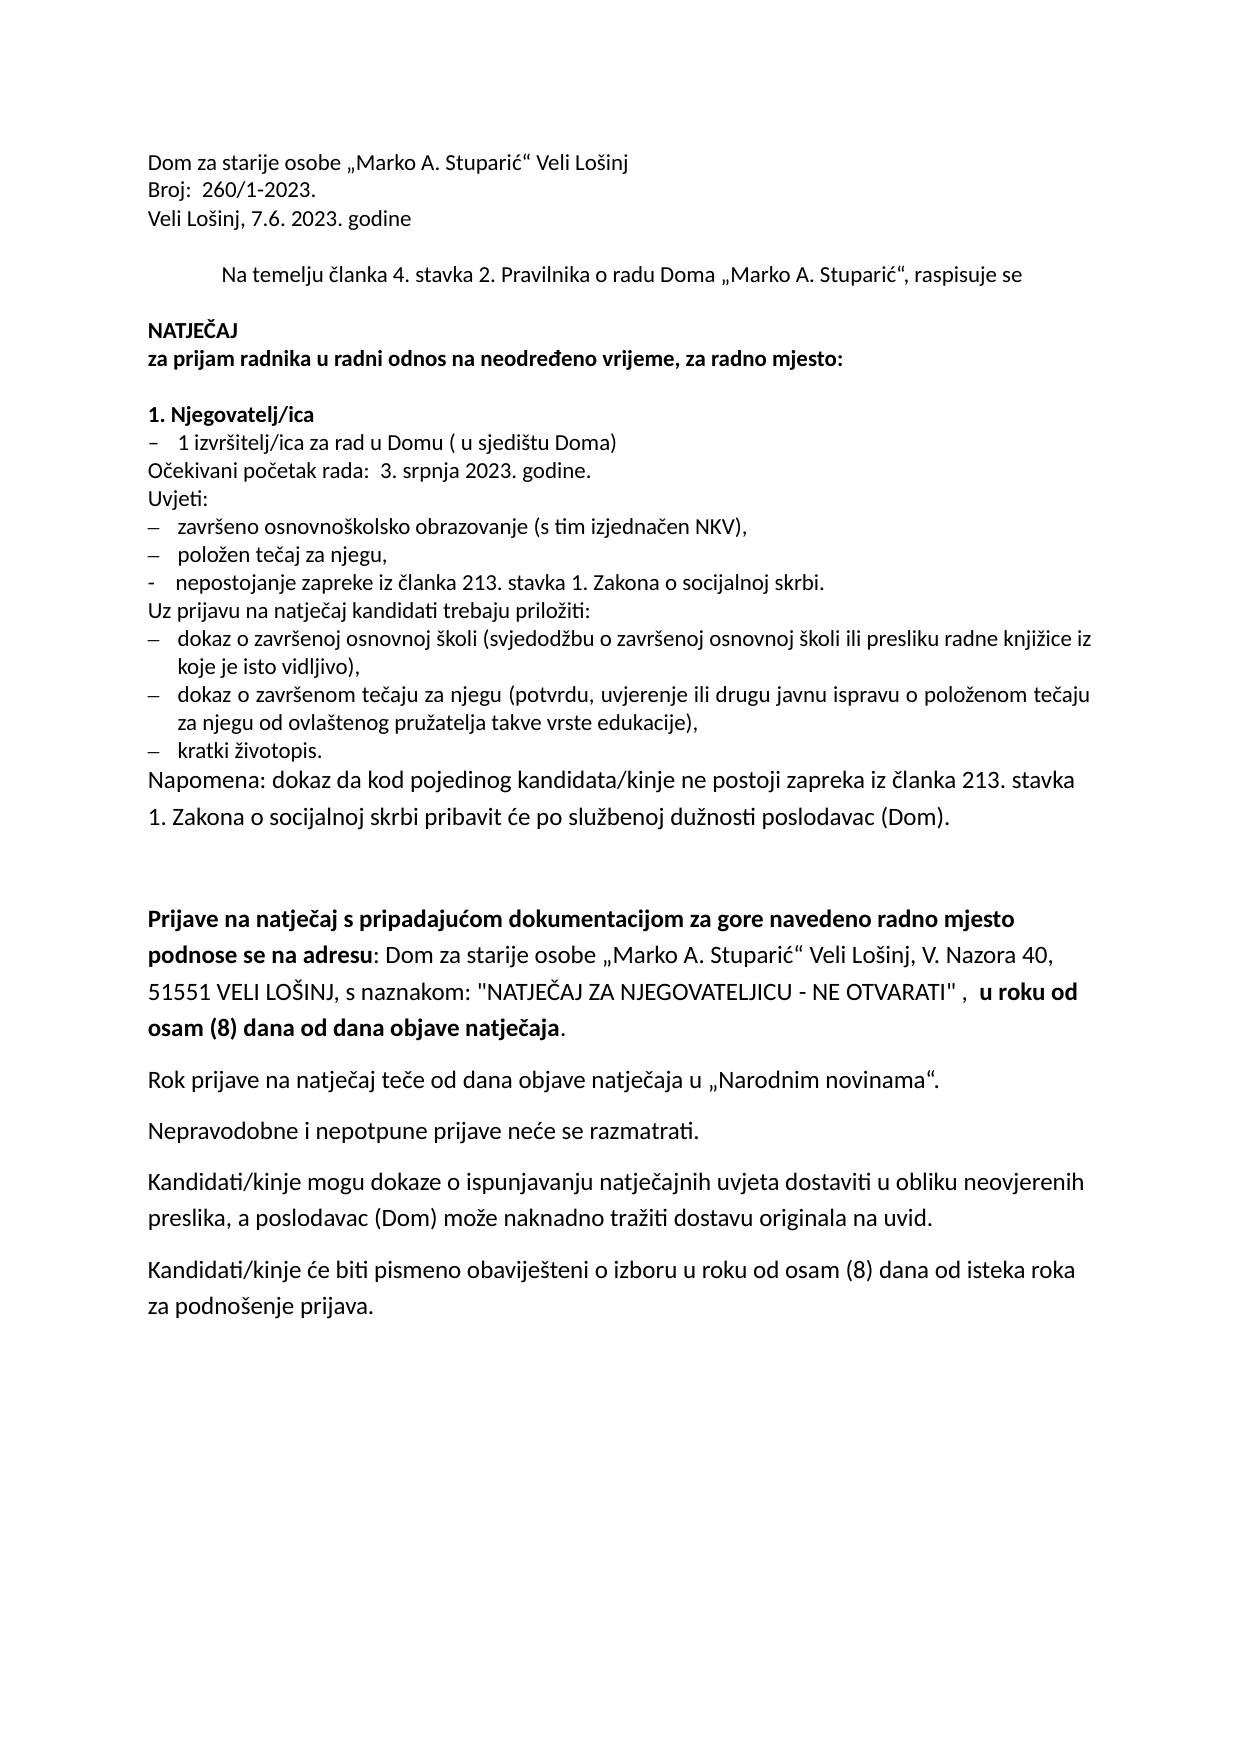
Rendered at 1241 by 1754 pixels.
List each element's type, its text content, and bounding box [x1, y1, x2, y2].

text Broj: 260/1-2023. [148, 176, 1093, 204]
text Kandidati/kinje mogu dokaze o ispunjavanju natječajnih uvjeta dostaviti u obliku neovjerenih preslika, a poslodavac (Dom) može naknadno tražiti dostavu originala na uvid. [148, 1166, 1093, 1233]
text za prijam radnika u radni odnos na neodređeno vrijeme, za radno mjesto: [148, 344, 1093, 372]
text Nepravodobne i nepotpune prijave neće se razmatrati. [148, 1115, 1093, 1145]
text Rok prijave na natječaj teče od dana objave natječaja u „Narodnim novinama“. [148, 1064, 1093, 1094]
text - nepostojanje zapreke iz članka 213. stavka 1. Zakona o socijalnoj skrbi. [148, 568, 1093, 596]
text 1. Njegovatelj/ica [148, 400, 1093, 428]
text Na temelju članka 4. stavka 2. Pravilnika o radu Doma „Marko A. Stuparić“, raspisuje se [148, 260, 1093, 288]
text Veli Lošinj, 7.6. 2023. godine [148, 204, 1093, 232]
list dokaz o završenoj osnovnoj školi (svjedodžbu o završenoj osnovnoj školi ili presliku radne knjižice iz koje je isto vidljivo), [148, 624, 1093, 680]
text Uz prijavu na natječaj kandidati trebaju priložiti: [148, 596, 1093, 624]
text Očekivani početak rada: 3. srpnja 2023. godine. [148, 456, 1093, 484]
text NATJEČAJ [148, 316, 1093, 344]
text Dom za starije osobe „Marko A. Stuparić“ Veli Lošinj [148, 148, 1093, 176]
list 1 izvršitelj/ica za rad u Domu ( u sjedištu Doma) [148, 428, 1093, 456]
text Prijave na natječaj s pripadajućom dokumentacijom za gore navedeno radno mjesto podnose se na adresu: Dom za starije osobe „Marko A. Stuparić“ Veli Lošinj, V. Nazora 40, 51551 VELI LOŠINJ, s naznakom: "NATJEČAJ ZA NJEGOVATELJICU - NE OTVARATI" , u roku od osam (8) dana od dana objave natječaja. [148, 903, 1093, 1043]
list kratki životopis. [148, 736, 1093, 764]
text Napomena: dokaz da kod pojedinog kandidata/kinje ne postoji zapreka iz članka 213. stavka 1. Zakona o socijalnoj skrbi pribavit će po službenoj dužnosti poslodavac (Dom). [148, 764, 1093, 831]
list dokaz o završenom tečaju za njegu (potvrdu, uvjerenje ili drugu javnu ispravu o položenom tečaju za njegu od ovlaštenog pružatelja takve vrste edukacije), [148, 680, 1093, 736]
list položen tečaj za njegu, [148, 540, 1093, 568]
list završeno osnovnoškolsko obrazovanje (s tim izjednačen NKV), [148, 512, 1093, 540]
text Uvjeti: [148, 484, 1093, 512]
text Kandidati/kinje će biti pismeno obaviješteni o izboru u roku od osam (8) dana od isteka roka za podnošenje prijava. [148, 1254, 1093, 1321]
